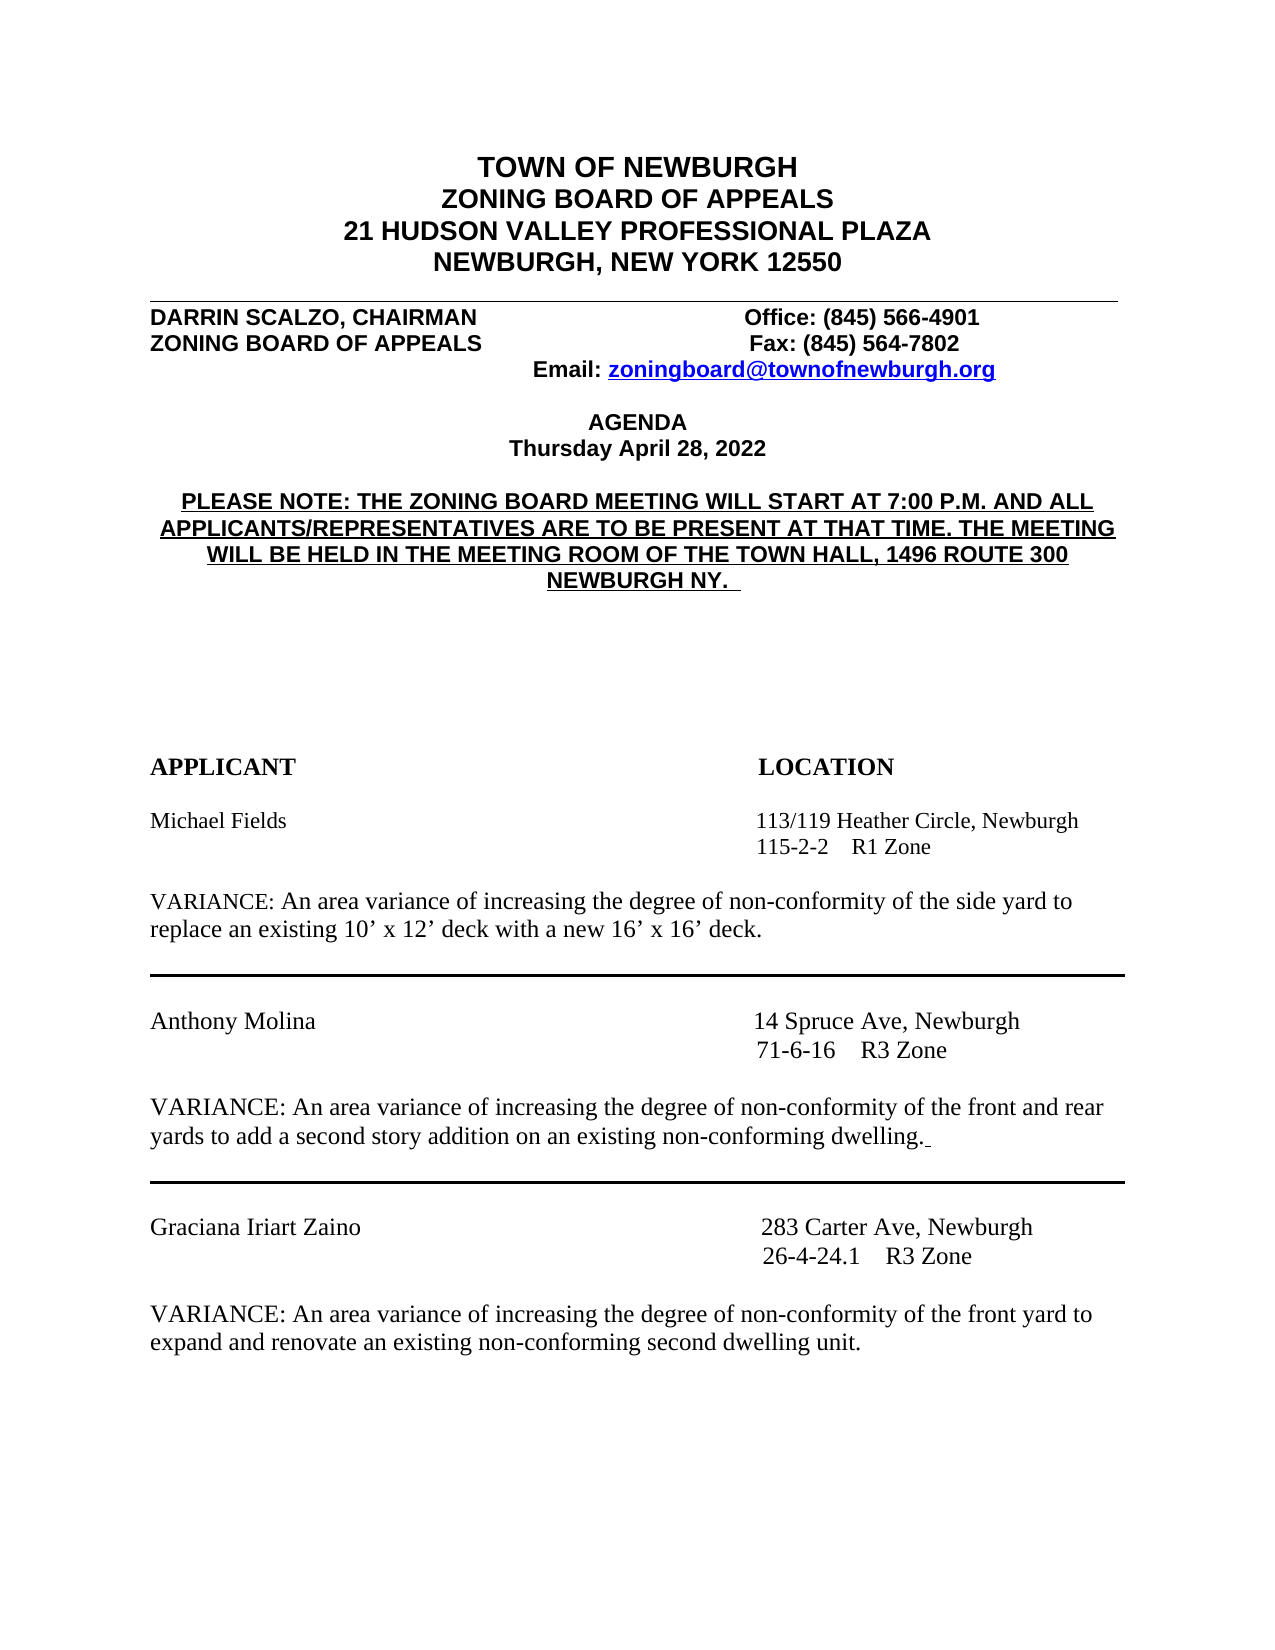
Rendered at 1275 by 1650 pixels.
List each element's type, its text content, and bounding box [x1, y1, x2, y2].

text NEWBURGH, NEW YORK 12550 [150, 246, 1125, 277]
text 71-6-16 R3 Zone [150, 1035, 1125, 1063]
text Anthony Molina 14 Spruce Ave, Newburgh [150, 1006, 1125, 1035]
text VARIANCE: An area variance of increasing the degree of non-conformity of the side yard to replace an existing 10’ x 12’ deck with a new 16’ x 16’ deck. [150, 886, 1125, 943]
text TOWN OF NEWBURGH [150, 150, 1125, 183]
text 21 HUDSON VALLEY PROFESSIONAL PLAZA [150, 215, 1125, 246]
text 115-2-2 R1 Zone [150, 833, 1125, 859]
text APPLICANT LOCATION [150, 752, 1125, 780]
text Graciana Iriart Zaino 283 Carter Ave, Newburgh [150, 1212, 1125, 1241]
text 26-4-24.1 R3 Zone [150, 1241, 1125, 1270]
text Michael Fields 113/119 Heather Circle, Newburgh [150, 807, 1125, 833]
text Thursday April 28, 2022 [150, 435, 1125, 462]
text VARIANCE: An area variance of increasing the degree of non-conformity of the front and rear yards to add a second story addition on an existing non-conforming dwelling. [150, 1092, 1125, 1150]
text ZONING BOARD OF APPEALS Fax: (845) 564-7802 [150, 330, 1125, 356]
text VARIANCE: An area variance of increasing the degree of non-conformity of the front yard to expand and renovate an existing non-conforming second dwelling unit. [150, 1299, 1125, 1356]
text PLEASE NOTE: THE ZONING BOARD MEETING WILL START AT 7:00 P.M. AND ALL APPLICANTS/REPRESENTATIVES ARE TO BE PRESENT AT THAT TIME. THE MEETING WILL BE HELD IN THE MEETING ROOM OF THE TOWN HALL, 1496 ROUTE 300 NEWBURGH NY. [150, 488, 1125, 593]
text DARRIN SCALZO, CHAIRMAN Office: (845) 566-4901 [150, 304, 1125, 330]
text AGENDA [150, 409, 1125, 435]
text ZONING BOARD OF APPEALS [150, 183, 1125, 215]
text Email: zoningboard@townofnewburgh.org [150, 356, 1125, 383]
